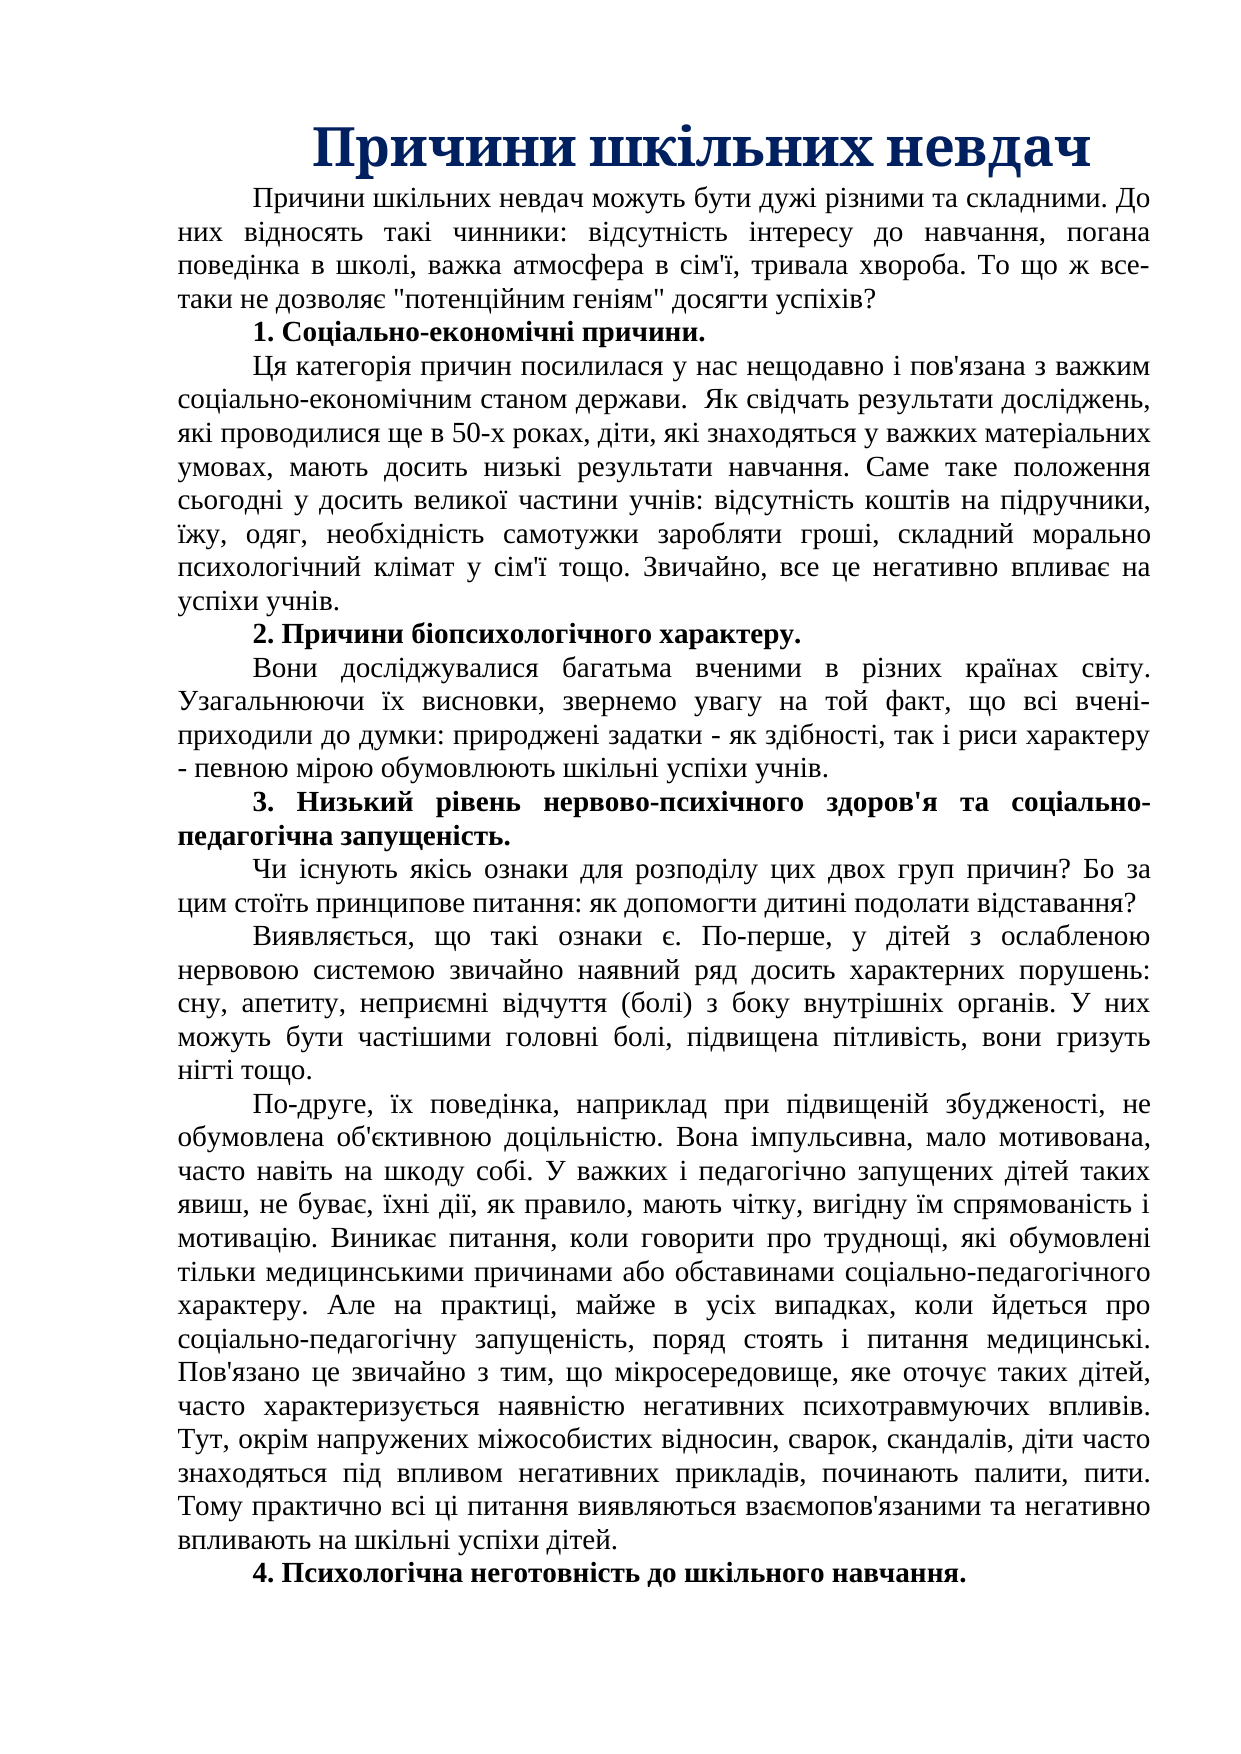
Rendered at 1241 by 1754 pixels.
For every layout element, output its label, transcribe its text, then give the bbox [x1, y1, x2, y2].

text 1. Соціально-економічні причини. [177, 314, 1152, 348]
text Причини шкільних невдач [177, 118, 1152, 180]
text Виявляється, що такі ознаки є. По-перше, у дітей з ослабленою нервовою системою звичайно наявний ряд досить характерних порушень: сну, апетиту, неприємні відчуття (болі) з боку внутрішніх органів. У них можуть бути частішими головні болі, підвищена пітливість, вони гризуть нігті тощо. [177, 918, 1152, 1086]
text 4. Психологічна неготовність до шкільного навчання. [177, 1556, 1152, 1589]
text Ця категорія причин посилилася у нас нещодавно і пов'язана з важким соціально-економічним станом держави. Як свідчать результати досліджень, які проводилися ще в 50-х роках, діти, які знаходяться у важких матеріальних умовах, мають досить низькі результати навчання. Саме таке положення сьогодні у досить великої частини учнів: відсутність коштів на підручники, їжу, одяг, необхідність самотужки заробляти гроші, складний морально психологічний клімат у сім'ї тощо. Звичайно, все це негативно впливає на успіхи учнів. [177, 348, 1152, 616]
text Вони досліджувалися багатьма вченими в різних країнах світу. Узагальнюючи їх висновки, звернемо увагу на той факт, що всі вчені-приходили до думки: природжені задатки - як здібності, так і риси характеру - певною мірою обумовлюють шкільні успіхи учнів. [177, 650, 1152, 784]
text Чи існують якісь ознаки для розподілу цих двох груп причин? Бо за цим стоїть принципове питання: як допомогти дитині подолати відставання? [177, 851, 1152, 918]
text По-друге, їх поведінка, наприклад при підвищеній збудженості, не обумовлена об'єктивною доцільністю. Вона імпульсивна, мало мотивована, часто навіть на шкоду собі. У важких і педагогічно запущених дітей таких явиш, не буває, їхні дії, як правило, мають чітку, вигідну їм спрямованість і мотивацію. Виникає питання, коли говорити про труднощі, які обумовлені тільки медицинськими причинами або обставинами соціально-педагогічного характеру. Але на практиці, майже в усіх випадках, коли йдеться про соціально-педагогічну запущеність, поряд стоять і питання медицинські. Пов'язано це звичайно з тим, що мікросередовище, яке оточує таких дітей, часто характеризується наявністю негативних психотравмуючих впливів. Тут, окрім напружених міжособистих відносин, сварок, скандалів, діти часто знаходяться під впливом негативних прикладів, починають палити, пити. Тому практично всі ці питання виявляються взаємопов'язаними та негативно впливають на шкільні успіхи дітей. [177, 1086, 1152, 1556]
text 3. Низький рівень нервово-психічного здоров'я та соціально-педагогічна запущеність. [177, 784, 1152, 851]
text 2. Причини біопсихологічного характеру. [177, 616, 1152, 650]
text Причини шкільних невдач можуть бути дужі різними та складними. До них відносять такі чинники: відсутність інтересу до навчання, погана поведінка в школі, важка атмосфера в сім'ї, тривала хвороба. То що ж все-таки не дозволяє "потенційним геніям" досягти успіхів? [177, 180, 1152, 314]
